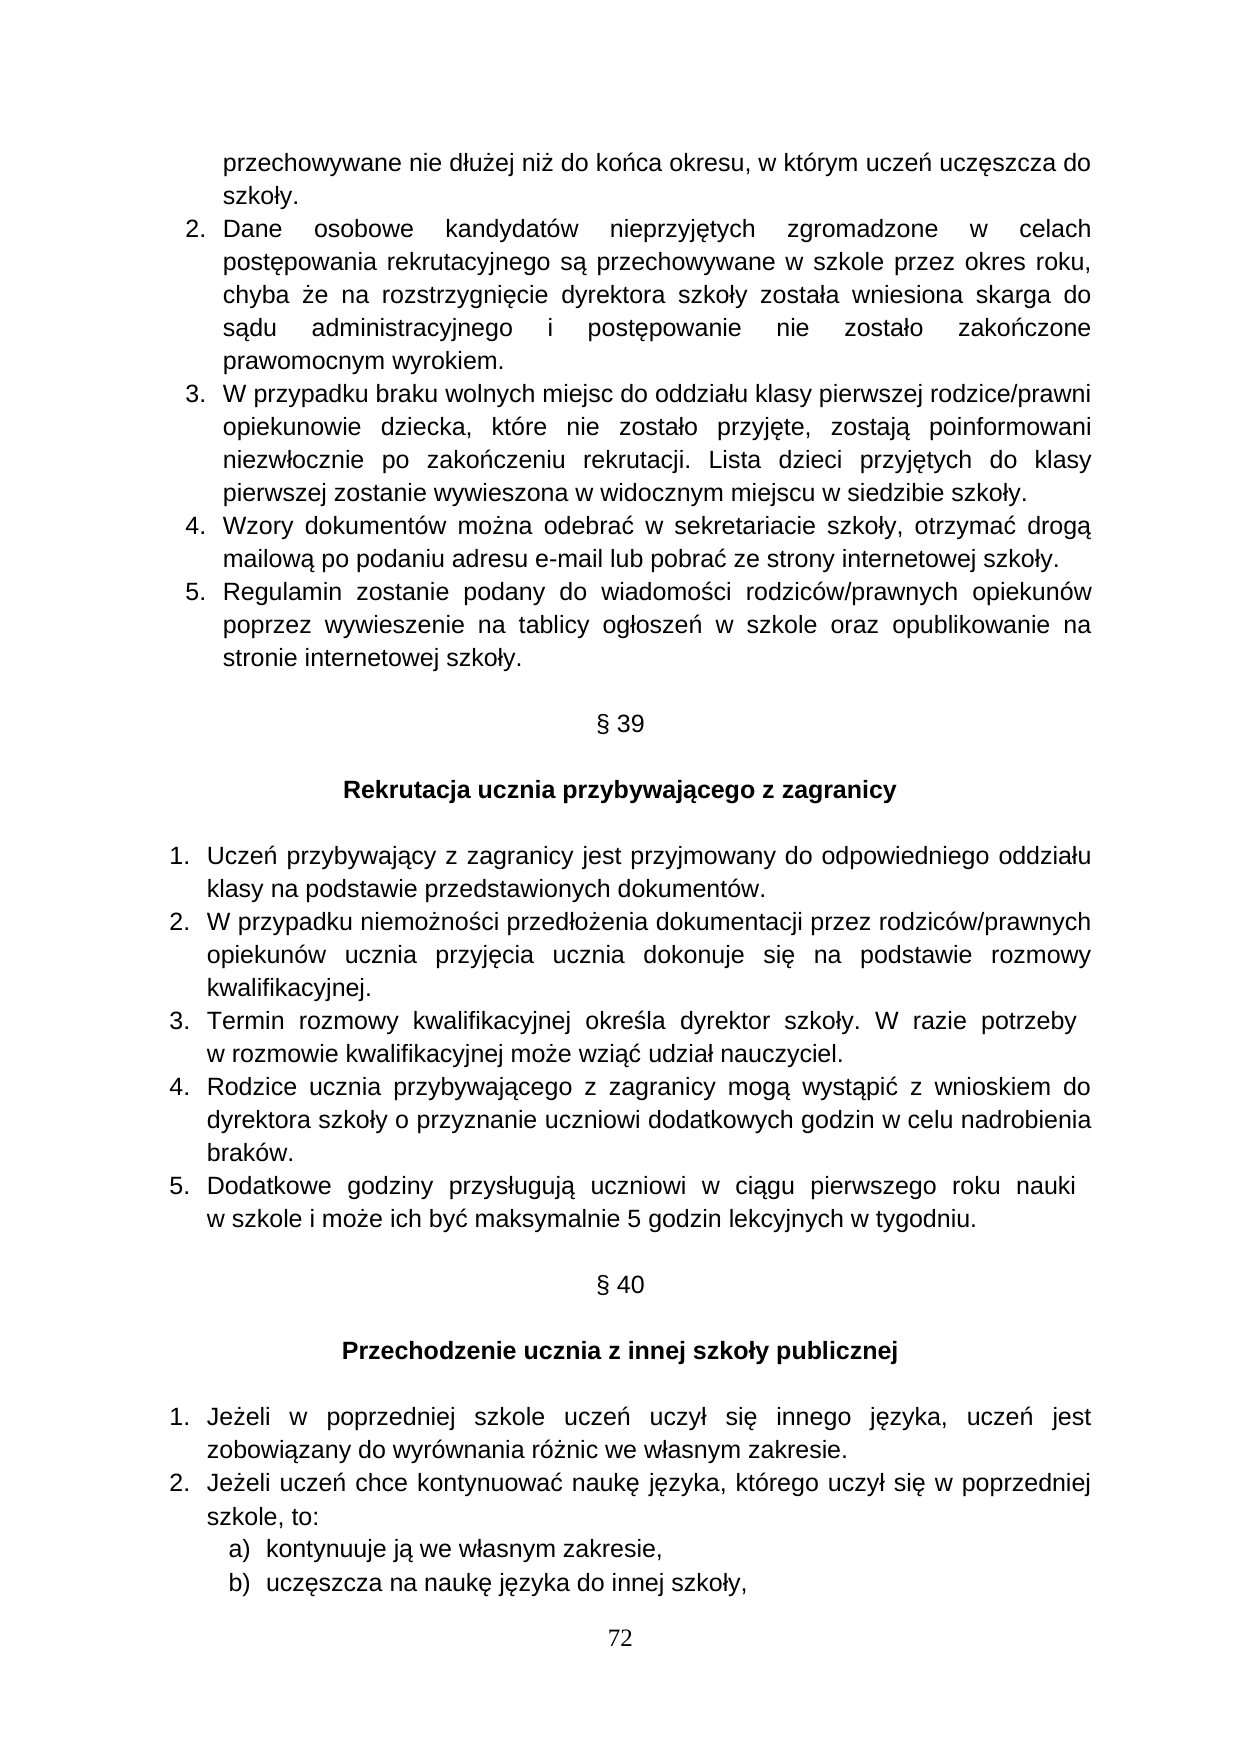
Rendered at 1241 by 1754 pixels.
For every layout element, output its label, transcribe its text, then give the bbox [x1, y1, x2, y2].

list Rodzice ucznia przybywającego z zagranicy mogą wystąpić z wnioskiem do dyrektora szkoły o przyznanie uczniowi dodatkowych godzin w celu nadrobienia braków. [169, 1072, 1093, 1167]
list Jeżeli w poprzedniej szkole uczeń uczył się innego języka, uczeń jest zobowiązany do wyrównania różnic we własnym zakresie. [169, 1402, 1093, 1464]
list W przypadku niemożności przedłożenia dokumentacji przez rodziców/prawnych opiekunów ucznia przyjęcia ucznia dokonuje się na podstawie rozmowy kwalifikacyjnej. [169, 907, 1093, 1002]
list W przypadku braku wolnych miejsc do oddziału klasy pierwszej rodzice/prawni opiekunowie dziecka, które nie zostało przyjęte, zostają poinformowani niezwłocznie po zakończeniu rekrutacji. Lista dzieci przyjętych do klasy pierwszej zostanie wywieszona w widocznym miejscu w siedzibie szkoły. [185, 379, 1093, 507]
text Przechodzenie ucznia z innej szkoły publicznej [148, 1336, 1093, 1365]
list Uczeń przybywający z zagranicy jest przyjmowany do odpowiedniego oddziału klasy na podstawie przedstawionych dokumentów. [169, 841, 1093, 903]
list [185, 148, 1093, 209]
list Termin rozmowy kwalifikacyjnej określa dyrektor szkoły. W razie potrzeby w rozmowie kwalifikacyjnej może wziąć udział nauczyciel. [169, 1006, 1093, 1068]
list Regulamin zostanie podany do wiadomości rodziców/prawnych opiekunów poprzez wywieszenie na tablicy ogłoszeń w szkole oraz opublikowanie na stronie internetowej szkoły. [185, 577, 1093, 672]
list Jeżeli uczeń chce kontynuować naukę języka, którego uczył się w poprzedniej szkole, to: [169, 1468, 1093, 1530]
list Dane osobowe kandydatów nieprzyjętych zgromadzone w celach postępowania rekrutacyjnego są przechowywane w szkole przez okres roku, chyba że na rozstrzygnięcie dyrektora szkoły została wniesiona skarga do sądu administracyjnego i postępowanie nie zostało zakończone prawomocnym wyrokiem. [185, 214, 1093, 374]
list uczęszcza na naukę języka do innej szkoły, [228, 1567, 1093, 1596]
text Rekrutacja ucznia przybywającego z zagranicy [148, 775, 1093, 804]
text § 40 [148, 1270, 1093, 1299]
text § 39 [148, 709, 1093, 738]
list Wzory dokumentów można odebrać w sekretariacie szkoły, otrzymać drogą mailową po podaniu adresu e-mail lub pobrać ze strony internetowej szkoły. [185, 511, 1093, 573]
list Dodatkowe godziny przysługują uczniowi w ciągu pierwszego roku nauki w szkole i może ich być maksymalnie 5 godzin lekcyjnych w tygodniu. [169, 1171, 1093, 1233]
list kontynuuje ją we własnym zakresie, [228, 1534, 1093, 1563]
